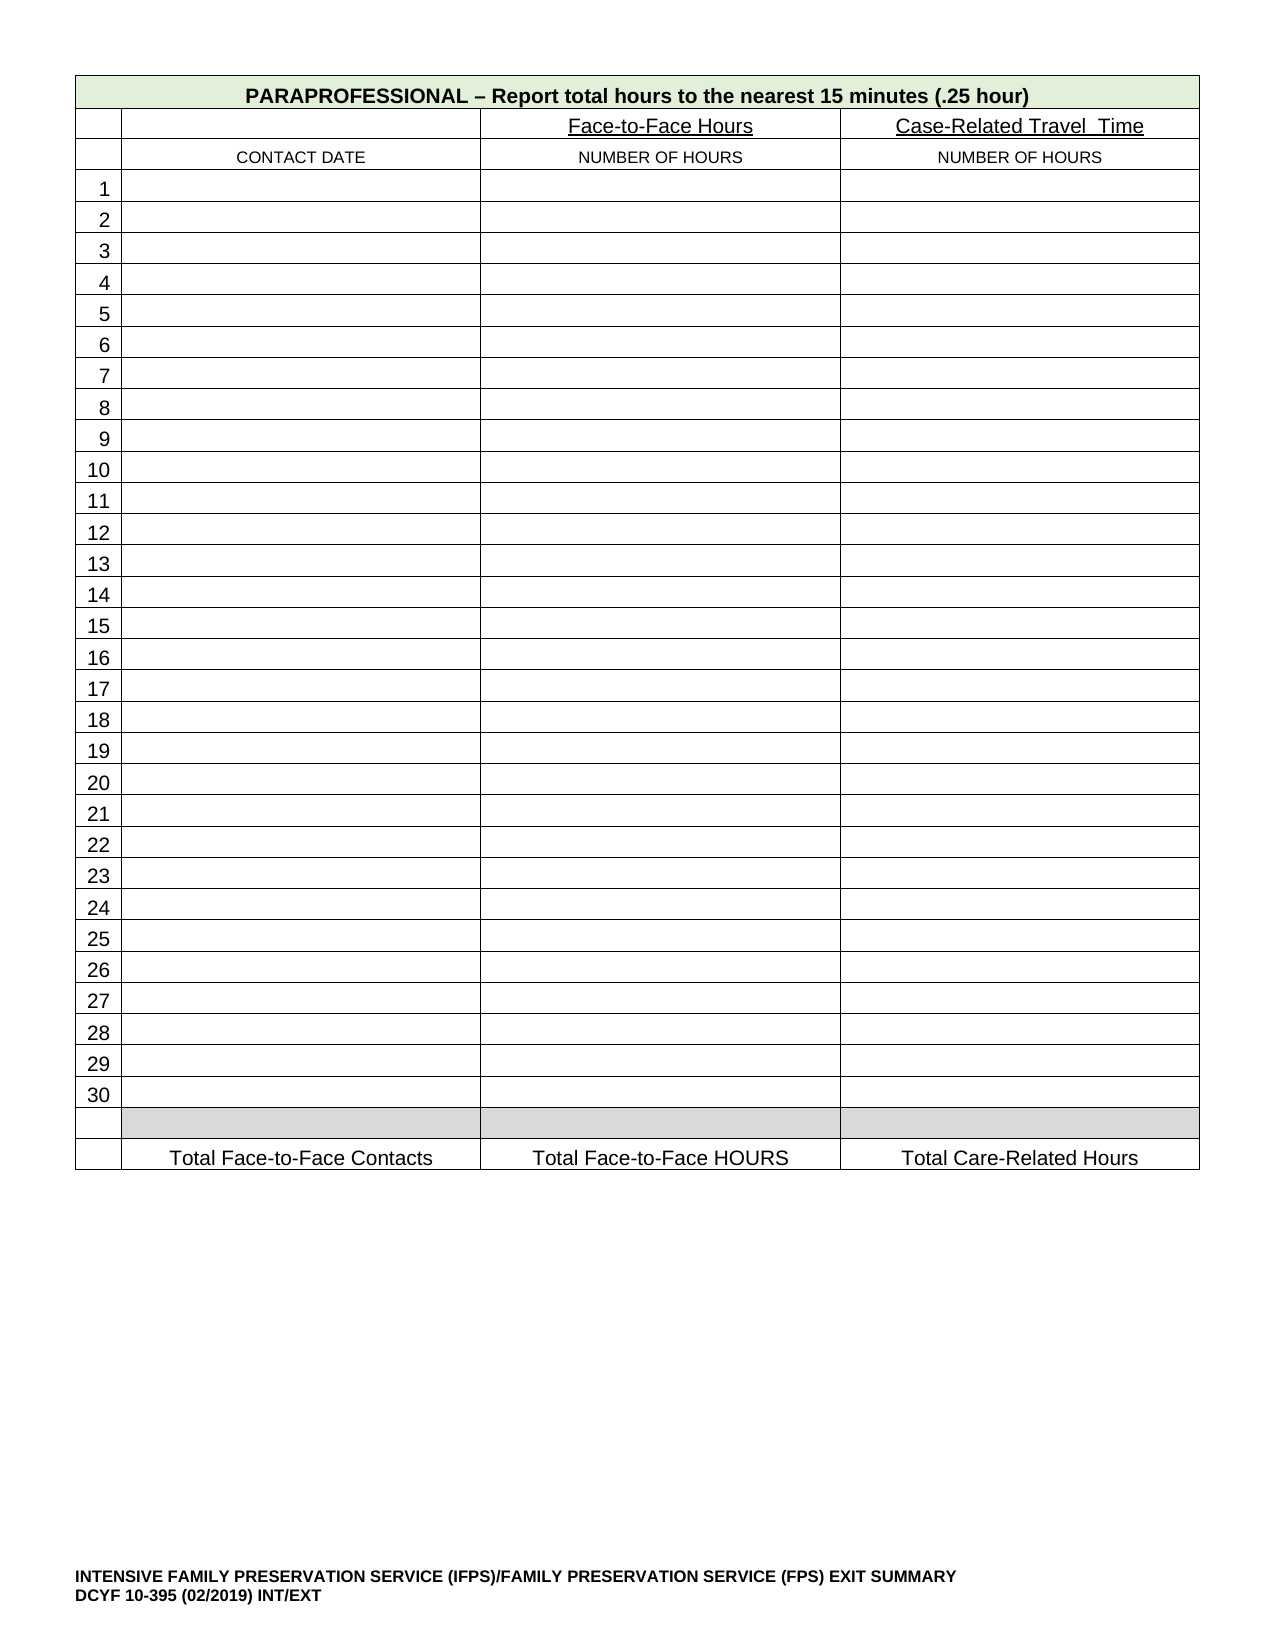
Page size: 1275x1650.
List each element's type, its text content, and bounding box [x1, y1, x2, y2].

table_cell 3 [76, 233, 121, 263]
table_cell 2 [76, 202, 121, 232]
table_cell [76, 139, 121, 169]
table_cell [841, 295, 1199, 326]
table_cell 11 [76, 483, 121, 513]
table_cell [481, 295, 840, 326]
table_cell [841, 889, 1199, 919]
table_cell [841, 420, 1199, 451]
table_cell [122, 452, 480, 482]
table_cell [122, 483, 480, 513]
table_cell NUMBER OF HOURS [841, 139, 1199, 169]
table_cell [841, 702, 1199, 732]
table_cell [481, 889, 840, 919]
table_cell 24 [76, 889, 121, 919]
table_cell [481, 702, 840, 732]
table_cell [76, 1108, 121, 1138]
table_cell [122, 202, 480, 232]
table_cell 27 [76, 983, 121, 1013]
table_cell [481, 952, 840, 982]
table_cell [122, 420, 480, 451]
table_cell [841, 733, 1199, 763]
table_cell Case-Related Travel Time [841, 109, 1199, 138]
table_cell 19 [76, 733, 121, 763]
table_cell [841, 264, 1199, 294]
table_cell [841, 1108, 1199, 1138]
table_cell [841, 514, 1199, 544]
table_cell [481, 858, 840, 888]
table_cell [841, 452, 1199, 482]
table_cell 13 [76, 545, 121, 576]
table_cell [122, 233, 480, 263]
table_cell [481, 577, 840, 607]
table_cell [481, 1014, 840, 1044]
table_cell 18 [76, 702, 121, 732]
table_cell [481, 545, 840, 576]
table_cell [841, 795, 1199, 826]
table_cell [481, 452, 840, 482]
table_cell [481, 170, 840, 201]
table_cell [841, 670, 1199, 701]
table_cell 28 [76, 1014, 121, 1044]
table_cell [841, 608, 1199, 638]
table_cell [122, 264, 480, 294]
table_cell 25 [76, 920, 121, 951]
table_cell 16 [76, 639, 121, 669]
table_cell [481, 420, 840, 451]
table_header PARAPROFESSIONAL – Report total hours to the nearest 15 minutes (.25 hour) [76, 76, 1199, 108]
table_cell [841, 1077, 1199, 1107]
table_cell [122, 1077, 480, 1107]
table_cell 15 [76, 608, 121, 638]
table_cell 30 [76, 1077, 121, 1107]
table_cell 26 [76, 952, 121, 982]
table_cell 9 [76, 420, 121, 451]
table_cell [841, 358, 1199, 388]
table_cell [76, 1139, 121, 1169]
table_cell [481, 202, 840, 232]
table_cell [481, 639, 840, 669]
table_cell [841, 983, 1199, 1013]
table_cell [841, 389, 1199, 419]
table_cell 23 [76, 858, 121, 888]
table_cell 20 [76, 764, 121, 794]
table_cell [481, 358, 840, 388]
table_cell [841, 952, 1199, 982]
table_cell [841, 483, 1199, 513]
table_cell [122, 827, 480, 857]
table_cell [841, 1014, 1199, 1044]
table_cell [841, 170, 1199, 201]
table_cell [841, 764, 1199, 794]
table_cell [481, 983, 840, 1013]
table_cell [841, 827, 1199, 857]
table_cell 1 [76, 170, 121, 201]
table_cell [122, 170, 480, 201]
table_cell [841, 202, 1199, 232]
table_cell [481, 264, 840, 294]
table_cell [841, 639, 1199, 669]
table_cell [481, 327, 840, 357]
table_cell [122, 639, 480, 669]
table_cell [122, 514, 480, 544]
table_cell NUMBER OF HOURS [481, 139, 840, 169]
table_cell [122, 389, 480, 419]
table_cell 10 [76, 452, 121, 482]
table_cell [481, 1077, 840, 1107]
table_cell [841, 1045, 1199, 1076]
table_cell [122, 983, 480, 1013]
table_cell [122, 1045, 480, 1076]
table_cell 12 [76, 514, 121, 544]
table_cell [122, 795, 480, 826]
table_cell Total Face-to-Face Contacts [122, 1139, 480, 1169]
table_cell [481, 608, 840, 638]
table_cell [122, 889, 480, 919]
table_cell 14 [76, 577, 121, 607]
table_cell [122, 920, 480, 951]
table_cell 21 [76, 795, 121, 826]
table_cell 17 [76, 670, 121, 701]
table_cell 22 [76, 827, 121, 857]
table_cell 8 [76, 389, 121, 419]
table_cell [122, 858, 480, 888]
table_cell [122, 545, 480, 576]
table_cell 7 [76, 358, 121, 388]
table_cell [122, 764, 480, 794]
table_cell [841, 920, 1199, 951]
table_cell [481, 1108, 840, 1138]
table_cell [481, 670, 840, 701]
table_cell 4 [76, 264, 121, 294]
table_cell 5 [76, 295, 121, 326]
table_cell [76, 109, 121, 138]
table_cell [481, 389, 840, 419]
table_cell [122, 608, 480, 638]
table_cell [122, 1014, 480, 1044]
table_cell [122, 1108, 480, 1138]
table_cell CONTACT DATE [122, 139, 480, 169]
table_cell [481, 733, 840, 763]
table_cell [481, 920, 840, 951]
table_cell [481, 233, 840, 263]
table_cell [122, 702, 480, 732]
table_cell Total Face-to-Face HOURS [481, 1139, 840, 1169]
table_cell [841, 233, 1199, 263]
table_cell 29 [76, 1045, 121, 1076]
table_cell [841, 327, 1199, 357]
table_cell Total Care-Related Hours [841, 1139, 1199, 1169]
table_cell [122, 670, 480, 701]
table_cell [122, 733, 480, 763]
table_cell [841, 577, 1199, 607]
table_cell Face-to-Face Hours [481, 109, 840, 138]
table_cell [481, 1045, 840, 1076]
table_cell [122, 577, 480, 607]
table_cell [481, 514, 840, 544]
table_cell [122, 358, 480, 388]
table_cell [122, 295, 480, 326]
table_cell [122, 327, 480, 357]
table_cell [481, 827, 840, 857]
table_cell [122, 109, 480, 138]
table_cell 6 [76, 327, 121, 357]
table_cell [481, 483, 840, 513]
table_cell [122, 952, 480, 982]
table_cell [481, 764, 840, 794]
table_cell [481, 795, 840, 826]
table_cell [841, 858, 1199, 888]
table_cell [841, 545, 1199, 576]
